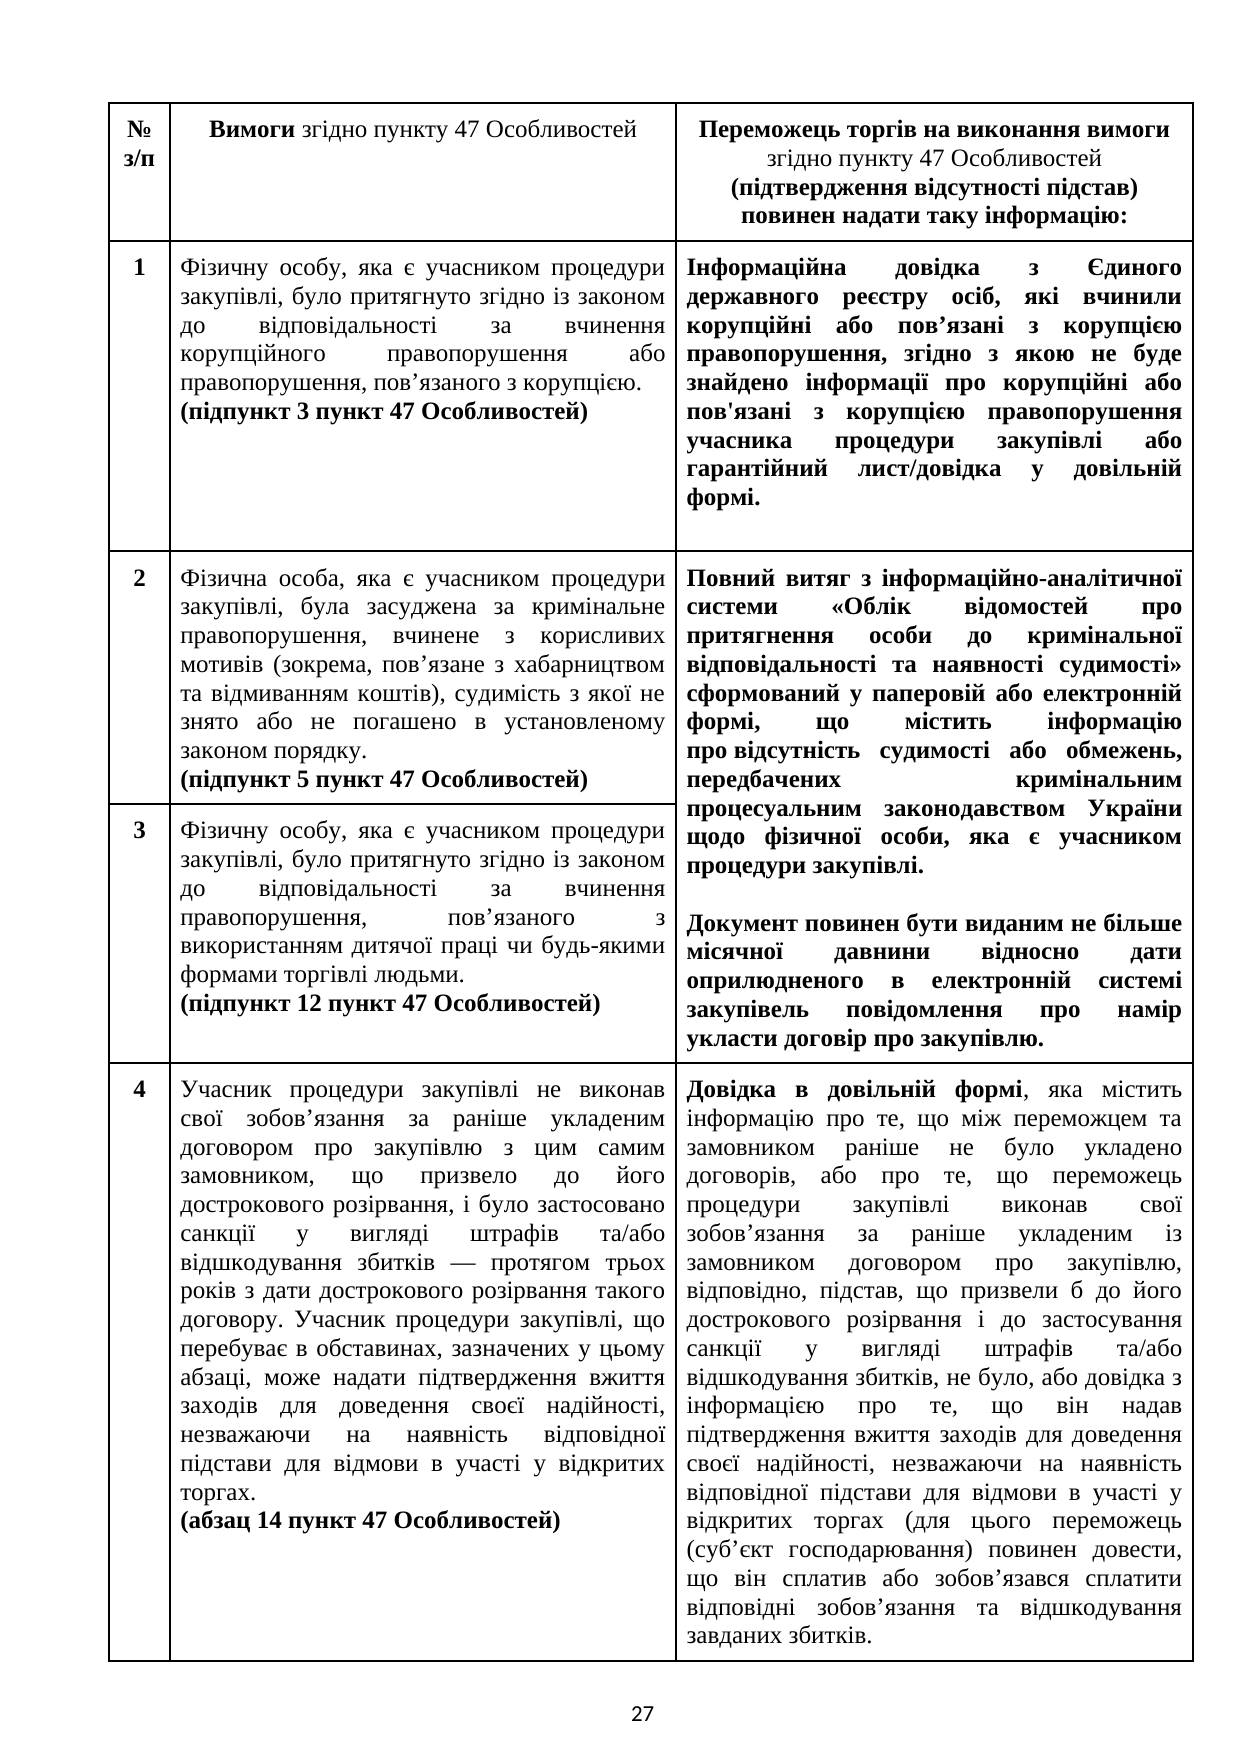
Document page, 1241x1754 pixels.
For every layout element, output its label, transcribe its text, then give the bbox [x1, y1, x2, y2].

table_cell Повний витяг з інформаційно-аналітичної системи «Облік відомостей про притягнення особи до кримінальної відповідальності та наявності судимості» сформований у паперовій або електронній формі, що містить інформацію про відсутність судимості або обмежень, передбачених кримінальним процесуальним законодавством України щодо фізичної особи, яка є учасником процедури закупівлі. Документ повинен бути виданим не більше місячної давнини відносно дати оприлюдненого в електронній системі закупівель повідомлення про намір укласти договір про закупівлю. [677, 552, 1192, 1062]
table_header Вимоги згідно пункту 47 Особливостей [171, 104, 675, 240]
table_cell 2 [110, 552, 169, 803]
table_cell 4 [110, 1064, 169, 1660]
table_header № з/п [110, 104, 169, 240]
table_header Переможець торгів на виконання вимоги згідно пункту 47 Особливостей (підтвердження відсутності підстав) повинен надати таку інформацію: [677, 104, 1192, 240]
table_cell Фізична особа, яка є учасником процедури закупівлі, була засуджена за кримінальне правопорушення, вчинене з корисливих мотивів (зокрема, пов’язане з хабарництвом та відмиванням коштів), судимість з якої не знято або не погашено в установленому законом порядку. (підпункт 5 пункт 47 Особливостей) [171, 552, 675, 803]
table_cell Фізичну особу, яка є учасником процедури закупівлі, було притягнуто згідно із законом до відповідальності за вчинення корупційного правопорушення або правопорушення, пов’язаного з корупцією. (підпункт 3 пункт 47 Особливостей) [171, 242, 675, 550]
table_cell Довідка в довільній формі, яка містить інформацію про те, що між переможцем та замовником раніше не було укладено договорів, або про те, що переможець процедури закупівлі виконав свої зобов’язання за раніше укладеним із замовником договором про закупівлю, відповідно, підстав, що призвели б до його дострокового розірвання і до застосування санкції у вигляді штрафів та/або відшкодування збитків, не було, або довідка з інформацією про те, що він надав підтвердження вжиття заходів для доведення своєї надійності, незважаючи на наявність відповідної підстави для відмови в участі у відкритих торгах (для цього переможець (суб’єкт господарювання) повинен довести, що він сплатив або зобов’язався сплатити відповідні зобов’язання та відшкодування завданих збитків. [677, 1064, 1192, 1660]
table_cell Фізичну особу, яка є учасником процедури закупівлі, було притягнуто згідно із законом до відповідальності за вчинення правопорушення, пов’язаного з використанням дитячої праці чи будь-якими формами торгівлі людьми. (підпункт 12 пункт 47 Особливостей) [171, 805, 675, 1062]
table_cell Учасник процедури закупівлі не виконав свої зобов’язання за раніше укладеним договором про закупівлю з цим самим замовником, що призвело до його дострокового розірвання, і було застосовано санкції у вигляді штрафів та/або відшкодування збитків — протягом трьох років з дати дострокового розірвання такого договору. Учасник процедури закупівлі, що перебуває в обставинах, зазначених у цьому абзаці, може надати підтвердження вжиття заходів для доведення своєї надійності, незважаючи на наявність відповідної підстави для відмови в участі у відкритих торгах. (абзац 14 пункт 47 Особливостей) [171, 1064, 675, 1660]
table_cell 1 [110, 242, 169, 550]
table_cell 3 [110, 805, 169, 1062]
table_cell Інформаційна довідка з Єдиного державного реєстру осіб, які вчинили корупційні або пов’язані з корупцією правопорушення, згідно з якою не буде знайдено інформації про корупційні або пов'язані з корупцією правопорушення учасника процедури закупівлі або гарантійний лист/довідка у довільній формі. [677, 242, 1192, 550]
